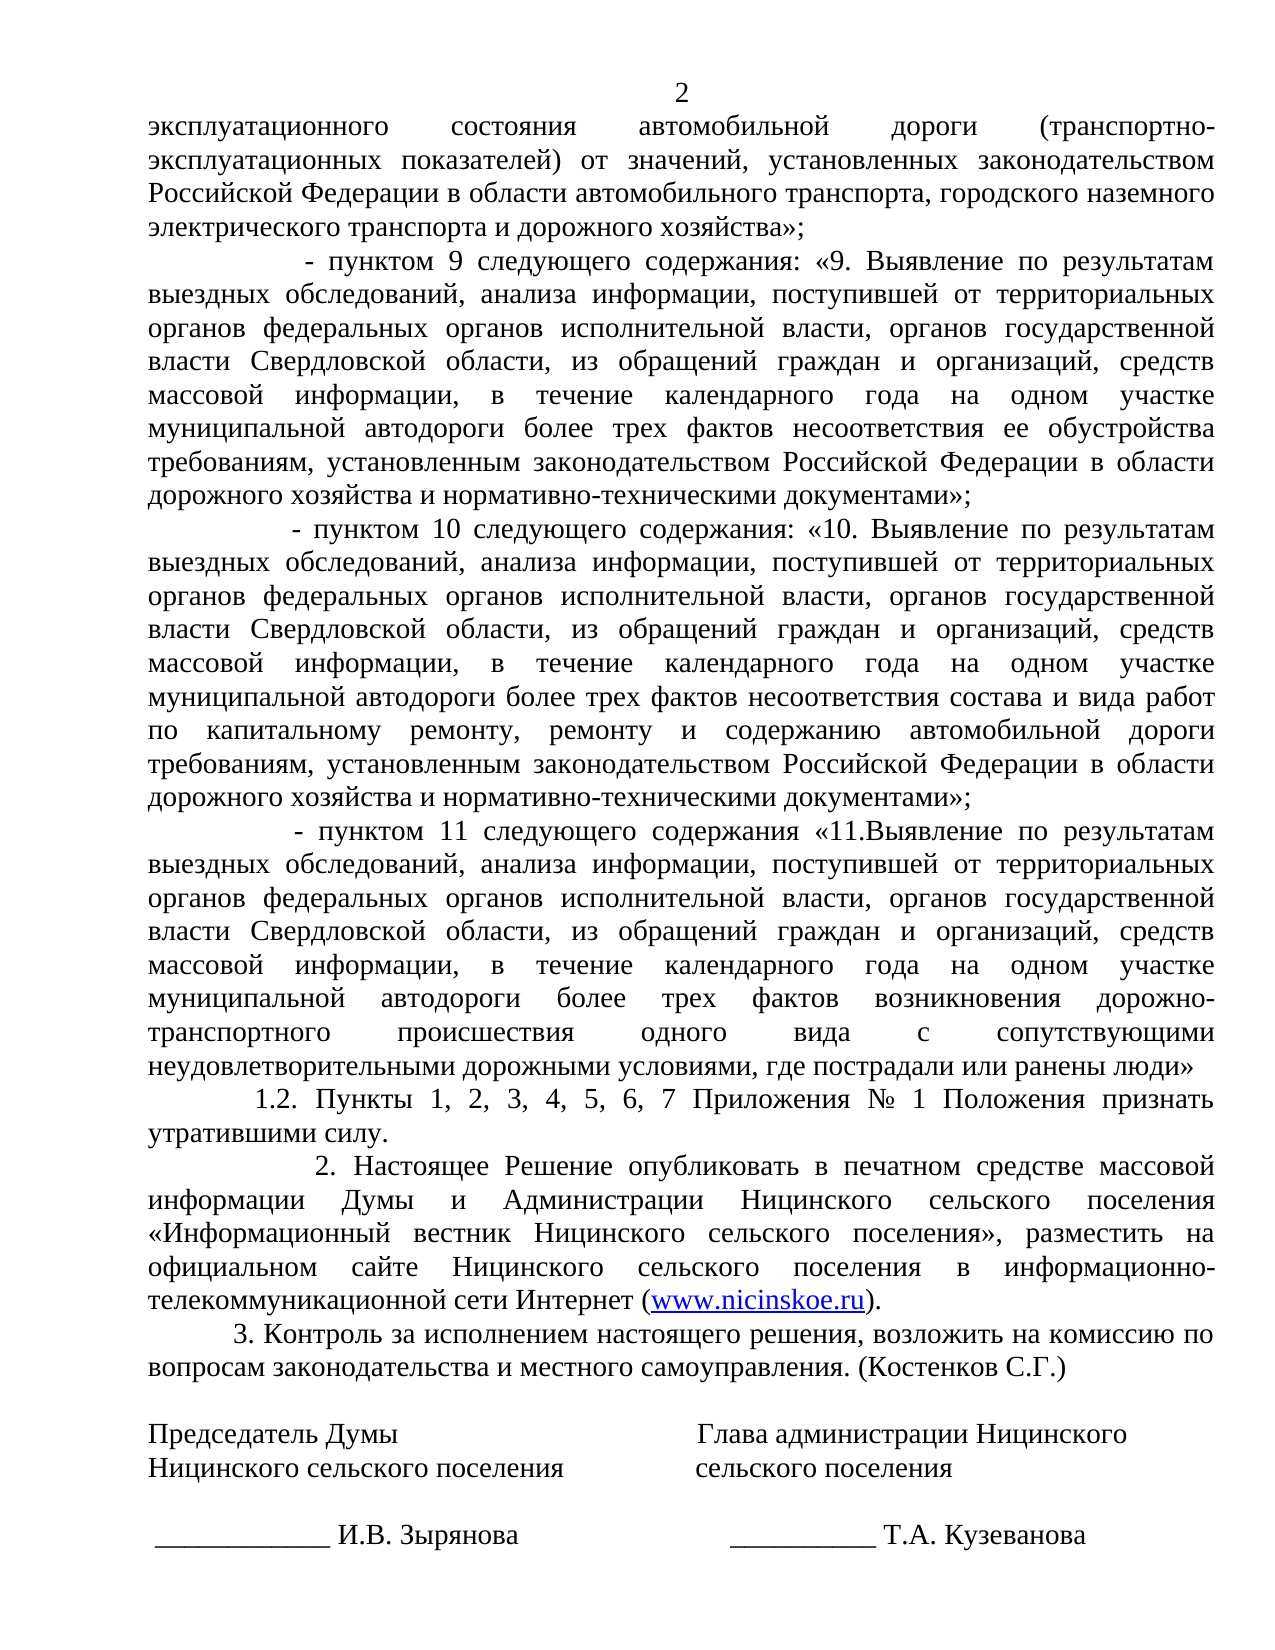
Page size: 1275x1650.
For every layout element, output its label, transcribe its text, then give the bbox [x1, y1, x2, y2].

text Председатель Думы Глава администрации Ницинского [148, 1417, 1216, 1450]
text 1.2. Пункты 1, 2, 3, 4, 5, 6, 7 Приложения № 1 Положения признать утратившими силу. [148, 1081, 1216, 1148]
text 2. Настоящее Решение опубликовать в печатном средстве массовой информации Думы и Администрации Ницинского сельского поселения «Информационный вестник Ницинского сельского поселения», разместить на официальном сайте Ницинского сельского поселения в информационно-телекоммуникационной сети Интернет (www.nicinskoe.ru). [148, 1148, 1216, 1316]
text 3. Контроль за исполнением настоящего решения, возложить на комиссию по вопросам законодательства и местного самоуправления. (Костенков С.Г.) [148, 1316, 1216, 1383]
text ____________ И.В. Зырянова __________ Т.А. Кузеванова [148, 1517, 1216, 1551]
text Ницинского сельского поселения сельского поселения [148, 1450, 1216, 1484]
text - пунктом 11 следующего содержания «11.Выявление по результатам выездных обследований, анализа информации, поступившей от территориальных органов федеральных органов исполнительной власти, органов государственной власти Свердловской области, из обращений граждан и организаций, средств массовой информации, в течение календарного года на одном участке муниципальной автодороги более трех фактов возникновения дорожно-транспортного происшествия одного вида с сопутствующими неудовлетворительными дорожными условиями, где пострадали или ранены люди» [148, 813, 1216, 1081]
text - пунктом 10 следующего содержания: «10. Выявление по результатам выездных обследований, анализа информации, поступившей от территориальных органов федеральных органов исполнительной власти, органов государственной власти Свердловской области, из обращений граждан и организаций, средств массовой информации, в течение календарного года на одном участке муниципальной автодороги более трех фактов несоответствия состава и вида работ по капитальному ремонту, ремонту и содержанию автомобильной дороги требованиям, установленным законодательством Российской Федерации в области дорожного хозяйства и нормативно-техническими документами»; [148, 511, 1216, 813]
text - пунктом 9 следующего содержания: «9. Выявление по результатам выездных обследований, анализа информации, поступившей от территориальных органов федеральных органов исполнительной власти, органов государственной власти Свердловской области, из обращений граждан и организаций, средств массовой информации, в течение календарного года на одном участке муниципальной автодороги более трех фактов несоответствия ее обустройства требованиям, установленным законодательством Российской Федерации в области дорожного хозяйства и нормативно-техническими документами»; [148, 243, 1216, 511]
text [148, 108, 1216, 243]
